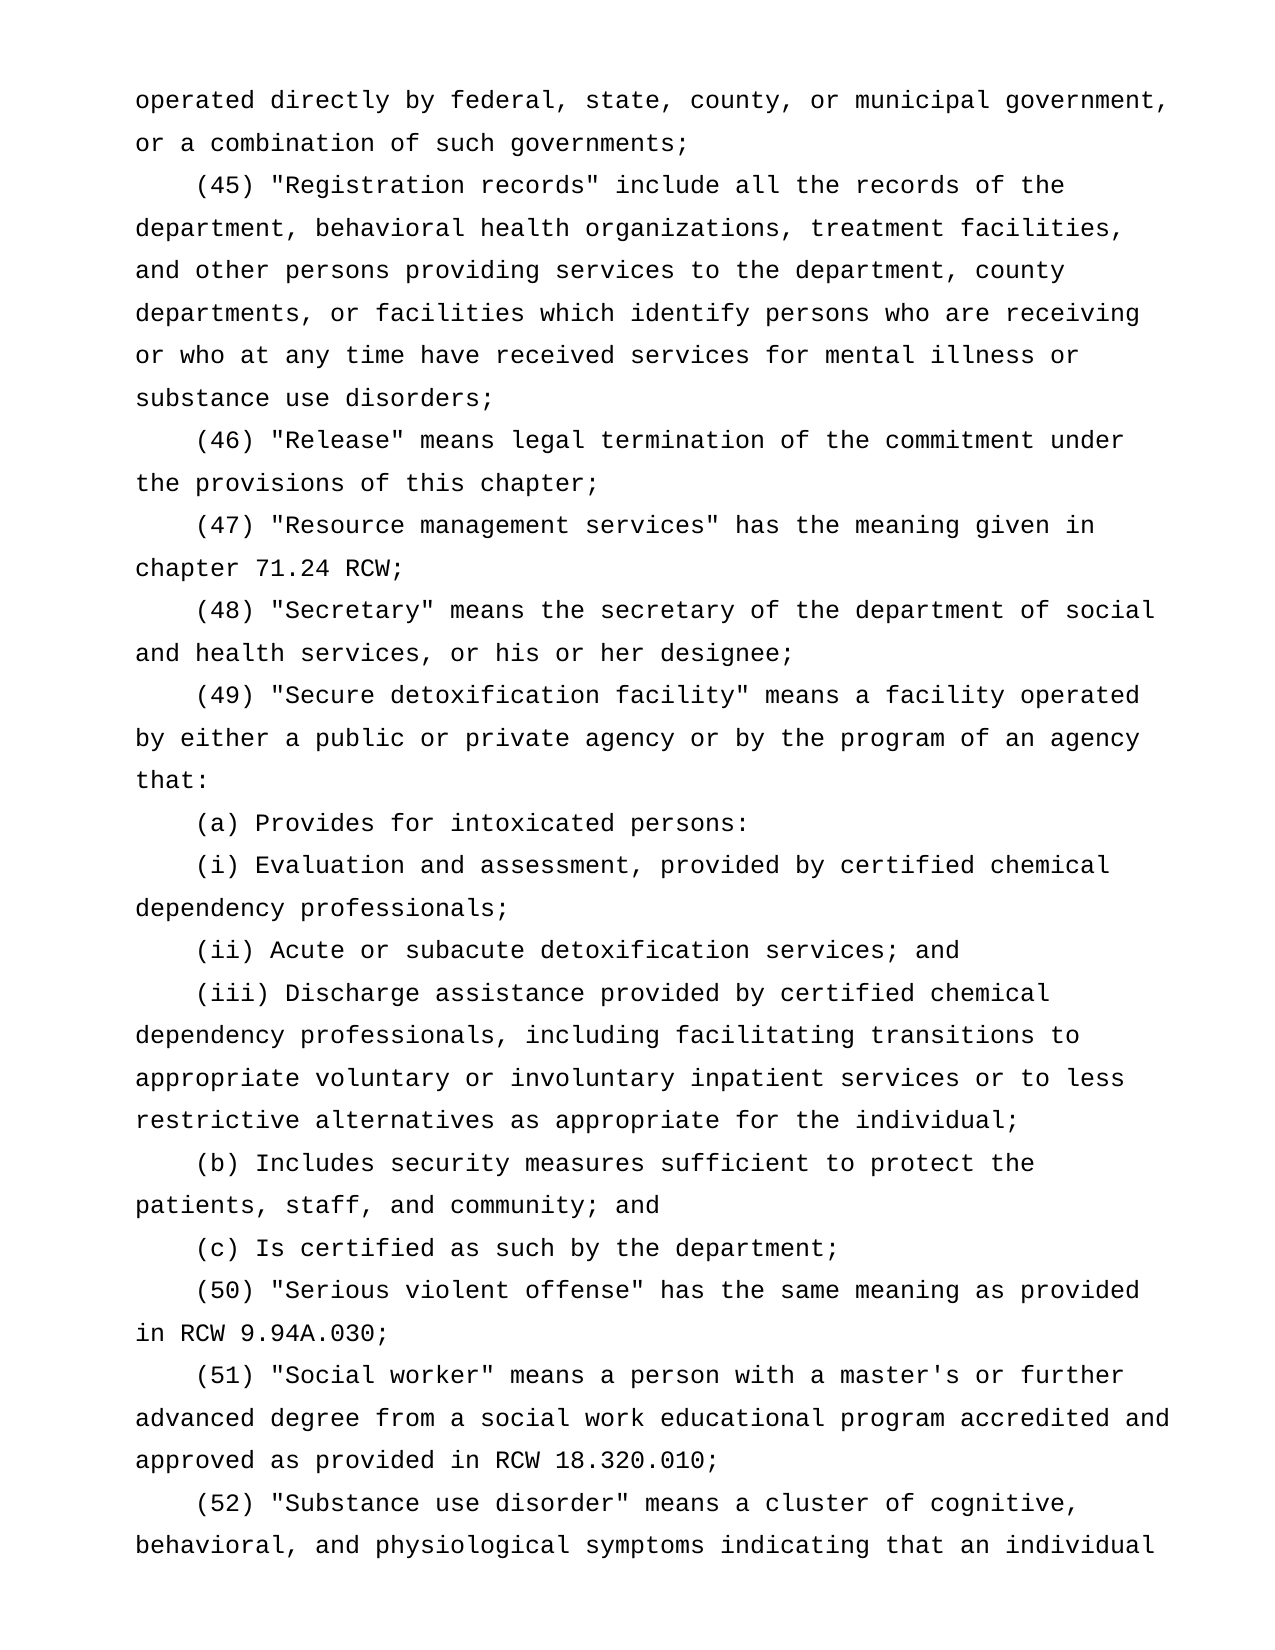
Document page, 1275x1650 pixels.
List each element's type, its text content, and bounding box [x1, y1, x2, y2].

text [135, 1477, 1170, 1562]
text (46) "Release" means legal termination of the commitment under the provisions of this chapter; [135, 415, 1170, 500]
text (iii) Discharge assistance provided by certified chemical dependency professionals, including facilitating transitions to appropriate voluntary or involuntary inpatient services or to less restrictive alternatives as appropriate for the individual; [135, 967, 1170, 1137]
text (50) "Serious violent offense" has the same meaning as provided in RCW 9.94A.030; [135, 1265, 1170, 1350]
text (45) "Registration records" include all the records of the department, behavioral health organizations, treatment facilities, and other persons providing services to the department, county departments, or facilities which identify persons who are receiving or who at any time have received services for mental illness or substance use disorders; [135, 160, 1170, 415]
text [135, 75, 1170, 160]
text (b) Includes security measures sufficient to protect the patients, staff, and community; and [135, 1137, 1170, 1222]
text (49) "Secure detoxification facility" means a facility operated by either a public or private agency or by the program of an agency that: [135, 670, 1170, 797]
text (ii) Acute or subacute detoxification services; and [135, 925, 1170, 967]
text (51) "Social worker" means a person with a master's or further advanced degree from a social work educational program accredited and approved as provided in RCW 18.320.010; [135, 1350, 1170, 1477]
text (a) Provides for intoxicated persons: [135, 797, 1170, 840]
text (c) Is certified as such by the department; [135, 1222, 1170, 1265]
text (48) "Secretary" means the secretary of the department of social and health services, or his or her designee; [135, 585, 1170, 670]
text (47) "Resource management services" has the meaning given in chapter 71.24 RCW; [135, 500, 1170, 585]
text (i) Evaluation and assessment, provided by certified chemical dependency professionals; [135, 840, 1170, 925]
